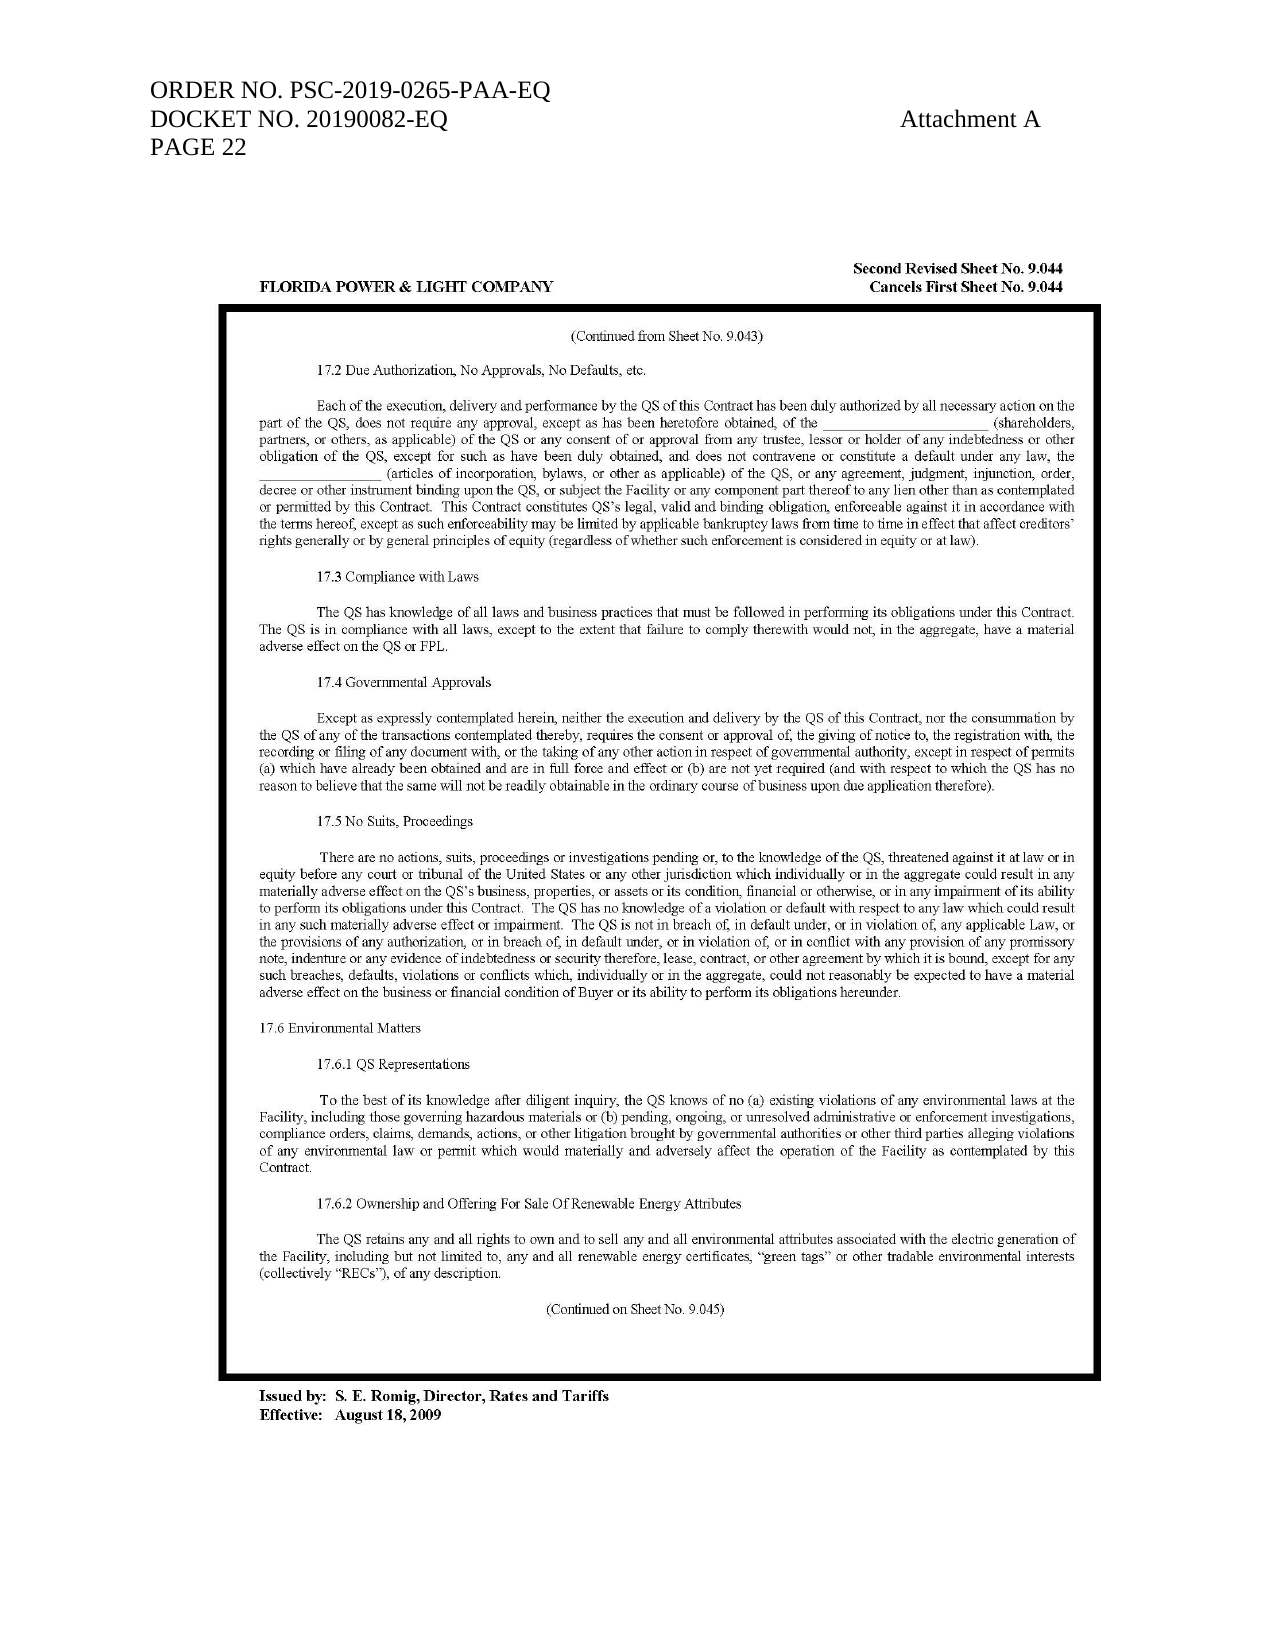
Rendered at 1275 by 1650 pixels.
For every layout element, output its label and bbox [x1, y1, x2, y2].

picture [150, 190, 1125, 1452]
